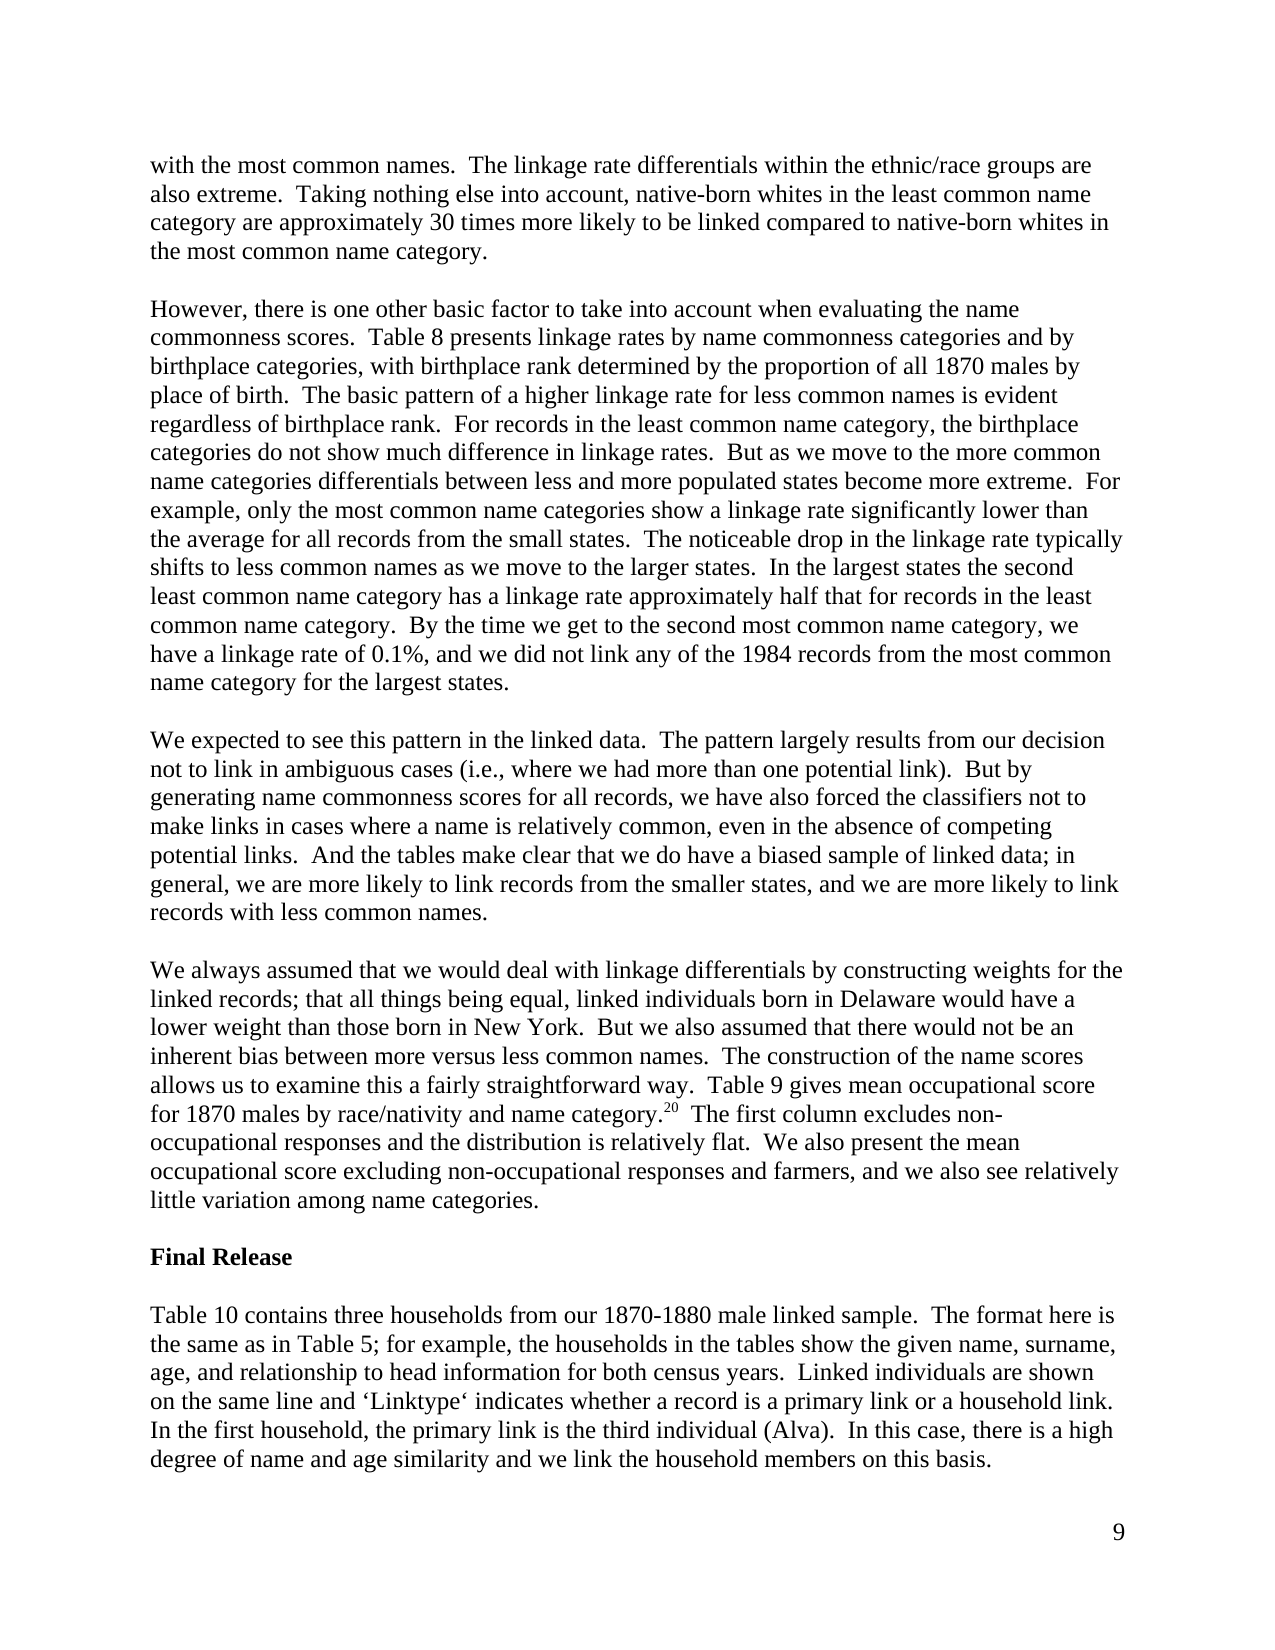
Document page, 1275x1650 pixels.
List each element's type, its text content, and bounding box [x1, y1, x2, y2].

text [150, 150, 1125, 265]
text We always assumed that we would deal with linkage differentials by constructing weights for the linked records; that all things being equal, linked individuals born in Delaware would have a lower weight than those born in New York. But we also assumed that there would not be an inherent bias between more versus less common names. The construction of the name scores allows us to examine this a fairly straightforward way. Table 9 gives mean occupational score for 1870 males by race/nativity and name category. The first column excludes non-occupational responses and the distribution is relatively flat. We also present the mean occupational score excluding non-occupational responses and farmers, and we also see relatively little variation among name categories. [150, 955, 1125, 1214]
text We expected to see this pattern in the linked data. The pattern largely results from our decision not to link in ambiguous cases (i.e., where we had more than one potential link). But by generating name commonness scores for all records, we have also forced the classifiers not to make links in cases where a name is relatively common, even in the absence of competing potential links. And the tables make clear that we do have a biased sample of linked data; in general, we are more likely to link records from the smaller states, and we are more likely to link records with less common names. [150, 725, 1125, 926]
text Table 10 contains three households from our 1870-1880 male linked sample. The format here is the same as in Table 5; for example, the households in the tables show the given name, surname, age, and relationship to head information for both census years. Linked individuals are shown on the same line and ‘Linktype‘ indicates whether a record is a primary link or a household link. In the first household, the primary link is the third individual (Alva). In this case, there is a high degree of name and age similarity and we link the household members on this basis. [150, 1300, 1125, 1472]
text However, there is one other basic factor to take into account when evaluating the name commonness scores. Table 8 presents linkage rates by name commonness categories and by birthplace categories, with birthplace rank determined by the proportion of all 1870 males by place of birth. The basic pattern of a higher linkage rate for less common names is evident regardless of birthplace rank. For records in the least common name category, the birthplace categories do not show much difference in linkage rates. But as we move to the more common name categories differentials between less and more populated states become more extreme. For example, only the most common name categories show a linkage rate significantly lower than the average for all records from the small states. The noticeable drop in the linkage rate typically shifts to less common names as we move to the larger states. In the largest states the second least common name category has a linkage rate approximately half that for records in the least common name category. By the time we get to the second most common name category, we have a linkage rate of 0.1%, and we did not link any of the 1984 records from the most common name category for the largest states. [150, 294, 1125, 696]
text Final Release [150, 1242, 1125, 1271]
